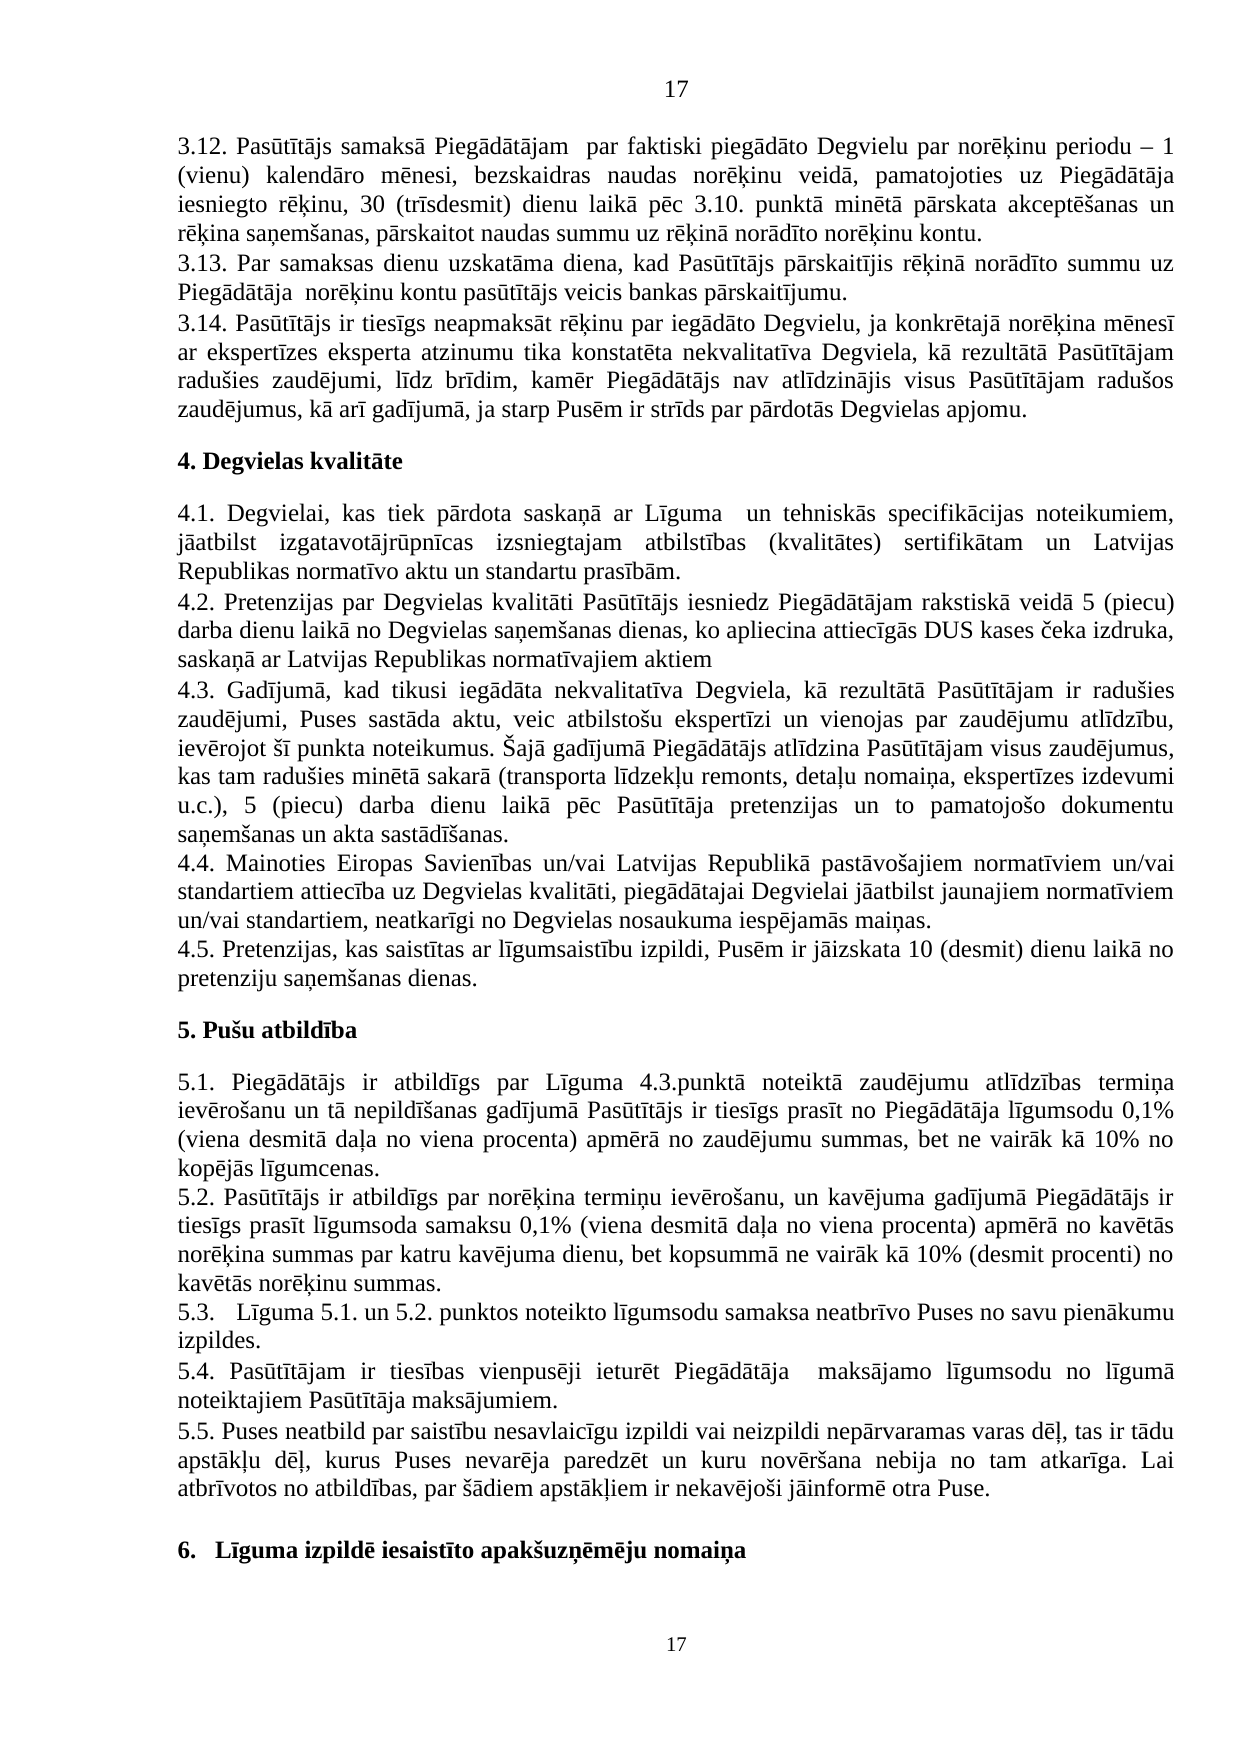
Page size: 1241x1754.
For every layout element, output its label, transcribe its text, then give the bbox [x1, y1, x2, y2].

text 3.14. Pasūtītājs ir tiesīgs neapmaksāt rēķinu par iegādāto Degvielu, ja konkrētajā norēķina mēnesī ar ekspertīzes eksperta atzinumu tika konstatēta nekvalitatīva Degviela, kā rezultātā Pasūtītājam radušies zaudējumi, līdz brīdim, kamēr Piegādātājs nav atlīdzinājis visus Pasūtītājam radušos zaudējumus, kā arī gadījumā, ja starp Pusēm ir strīds par pārdotās Degvielas apjomu. [177, 308, 1175, 423]
text 4.4. Mainoties Eiropas Savienības un/vai Latvijas Republikā pastāvošajiem normatīviem un/vai standartiem attiecība uz Degvielas kvalitāti, piegādātajai Degvielai jāatbilst jaunajiem normatīviem un/vai standartiem, neatkarīgi no Degvielas nosaukuma iespējamās maiņas. [177, 848, 1175, 934]
text 3.12. Pasūtītājs samaksā Piegādātājam par faktiski piegādāto Degvielu par norēķinu periodu – 1 (vienu) kalendāro mēnesi, bezskaidras naudas norēķinu veidā, pamatojoties uz Piegādātāja iesniegto rēķinu, 30 (trīsdesmit) dienu laikā pēc 3.10. punktā minētā pārskata akceptēšanas un rēķina saņemšanas, pārskaitot naudas summu uz rēķinā norādīto norēķinu kontu. [177, 131, 1175, 246]
text 4.3. Gadījumā, kad tikusi iegādāta nekvalitatīva Degviela, kā rezultātā Pasūtītājam ir radušies zaudējumi, Puses sastāda aktu, veic atbilstošu ekspertīzi un vienojas par zaudējumu atlīdzību, ievērojot šī punkta noteikumus. Šajā gadījumā Piegādātājs atlīdzina Pasūtītājam visus zaudējumus, kas tam radušies minētā sakarā (transporta līdzekļu remonts, detaļu nomaiņa, ekspertīzes izdevumi u.c.), 5 (piecu) darba dienu laikā pēc Pasūtītāja pretenzijas un to pamatojošo dokumentu saņemšanas un akta sastādīšanas. [177, 675, 1175, 848]
text 4.2. Pretenzijas par Degvielas kvalitāti Pasūtītājs iesniedz Piegādātājam rakstiskā veidā 5 (piecu) darba dienu laikā no Degvielas saņemšanas dienas, ko apliecina attiecīgās DUS kases čeka izdruka, saskaņā ar Latvijas Republikas normatīvajiem aktiem [177, 587, 1175, 673]
text 5.1. Piegādātājs ir atbildīgs par Līguma 4.3.punktā noteiktā zaudējumu atlīdzības termiņa ievērošanu un tā nepildīšanas gadījumā Pasūtītājs ir tiesīgs prasīt no Piegādātāja līgumsodu 0,1% (viena desmitā daļa no viena procenta) apmērā no zaudējumu summas, bet ne vairāk kā 10% no kopējās līgumcenas. [177, 1067, 1175, 1182]
list Līguma 5.1. un 5.2. punktos noteikto līgumsodu samaksa neatbrīvo Puses no savu pienākumu izpildes. [177, 1297, 1175, 1354]
text 3.13. Par samaksas dienu uzskatāma diena, kad Pasūtītājs pārskaitījis rēķinā norādīto summu uz Piegādātāja norēķinu kontu pasūtītājs veicis bankas pārskaitījumu. [177, 248, 1175, 306]
text 5.2. Pasūtītājs ir atbildīgs par norēķina termiņu ievērošanu, un kavējuma gadījumā Piegādātājs ir tiesīgs prasīt līgumsoda samaksu 0,1% (viena desmitā daļa no viena procenta) apmērā no kavētās norēķina summas par katru kavējuma dienu, bet kopsummā ne vairāk kā 10% (desmit procenti) no kavētās norēķinu summas. [177, 1182, 1175, 1297]
text 4.5. Pretenzijas, kas saistītas ar līgumsaistību izpildi, Pusēm ir jāizskata 10 (desmit) dienu laikā no pretenziju saņemšanas dienas. [177, 934, 1175, 991]
text 5.4. Pasūtītājam ir tiesības vienpusēji ieturēt Piegādātāja maksājamo līgumsodu no līgumā noteiktajiem Pasūtītāja maksājumiem. [177, 1356, 1175, 1414]
text 5. Pušu atbildība [177, 1015, 1175, 1043]
text 4.1. Degvielai, kas tiek pārdota saskaņā ar Līguma un tehniskās specifikācijas noteikumiem, jāatbilst izgatavotājrūpnīcas izsniegtajam atbilstības (kvalitātes) un Latvijas Republikas normatīvo aktu un standartu prasībām. [177, 498, 1175, 585]
text 5.5. Puses neatbild par saistību nesavlaicīgu izpildi vai neizpildi nepārvaramas varas dēļ, tas ir tādu apstākļu dēļ, kurus Puses nevarēja paredzēt un kuru novēršana nebija no tam atkarīga. Lai atbrīvotos no atbildības, par šādiem apstākļiem ir nekavējoši jāinformē otra Puse. [177, 1416, 1175, 1502]
text 4. Degvielas kvalitāte [177, 446, 1175, 475]
list Līguma izpildē iesaistīto apakšuzņēmēju nomaiņa [177, 1535, 1175, 1564]
